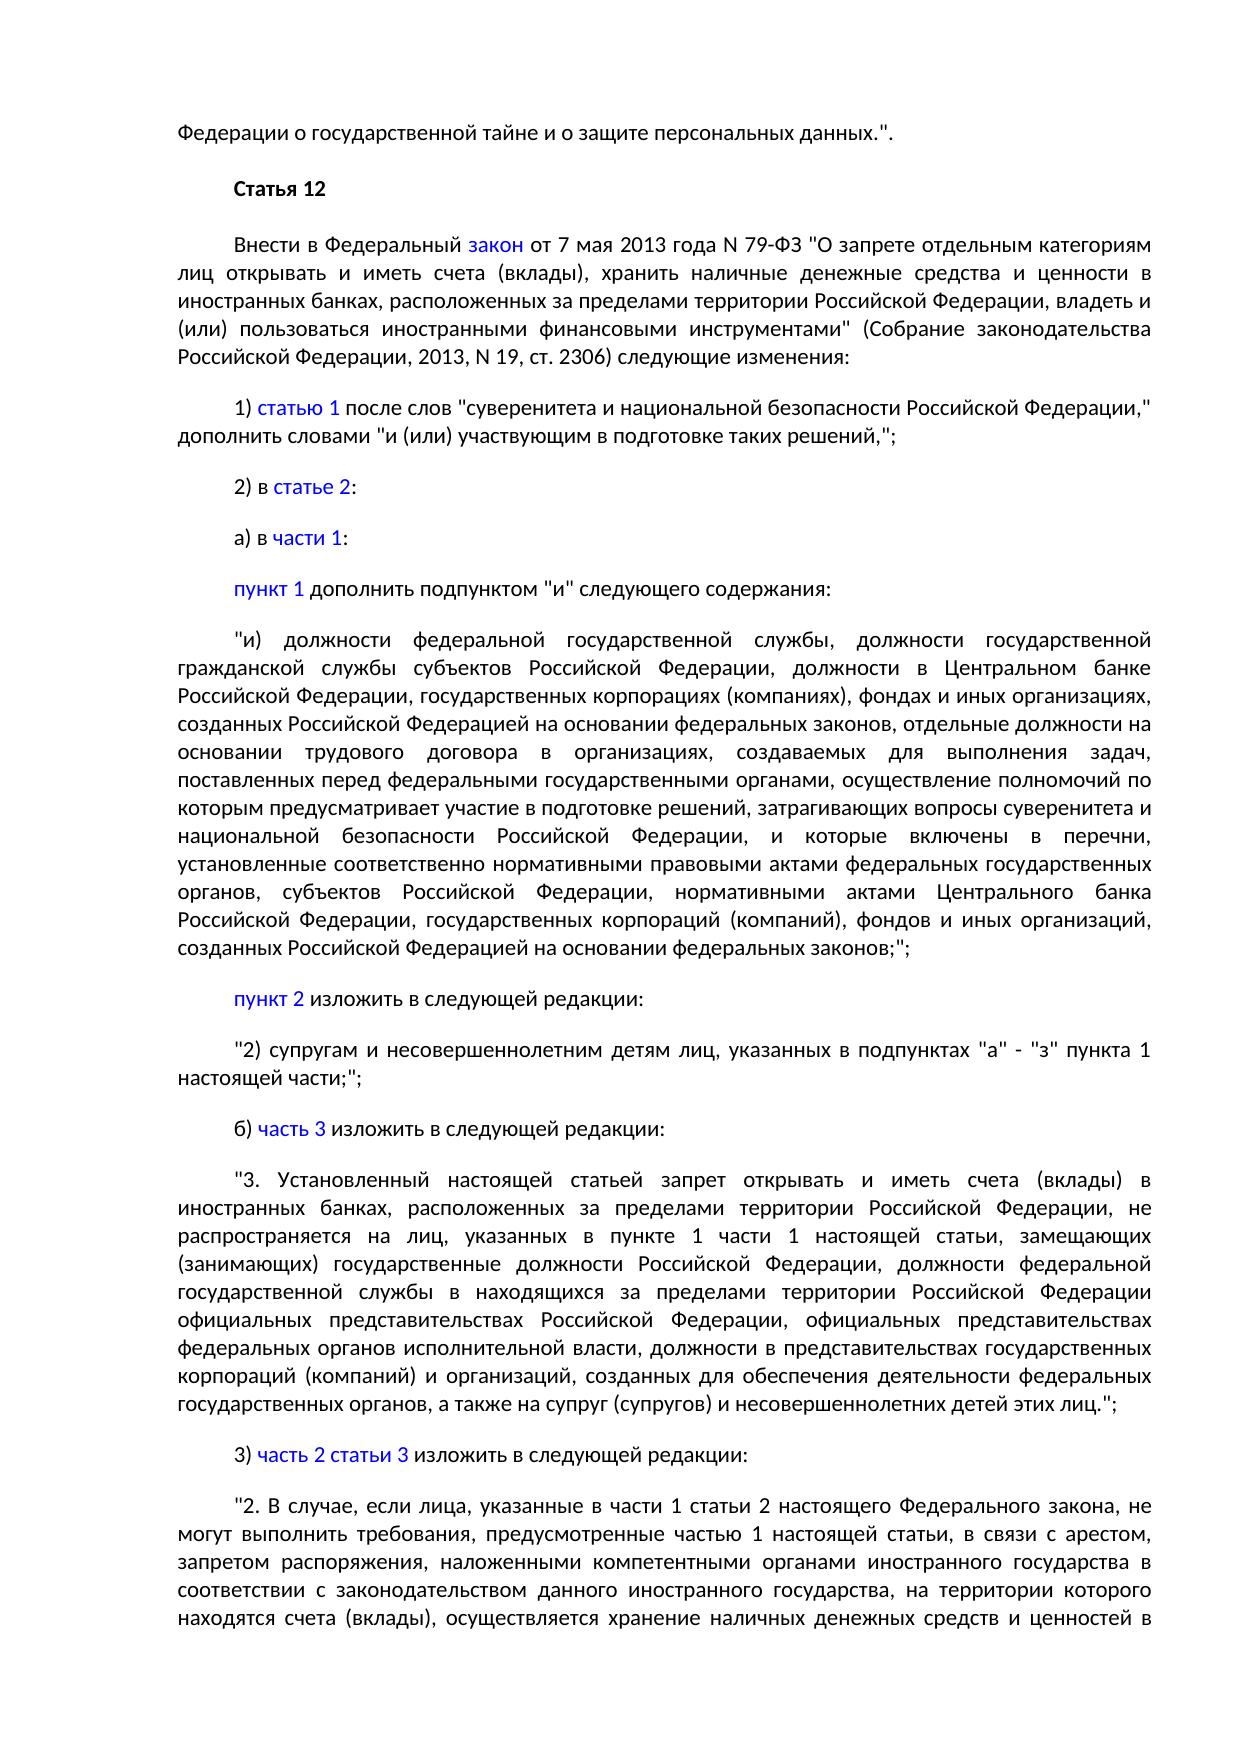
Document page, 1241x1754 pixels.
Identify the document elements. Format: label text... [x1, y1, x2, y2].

text Внести в Федеральный закон от 7 мая 2013 года N 79-ФЗ "О запрете отдельным категориям лиц открывать и иметь счета (вклады), хранить наличные денежные средства и ценности в иностранных банках, расположенных за пределами территории Российской Федерации, владеть и (или) пользоваться иностранными финансовыми инструментами" (Собрание законодательства Российской Федерации, 2013, N 19, ст. 2306) следующие изменения: [177, 230, 1152, 370]
title Статья 12 [177, 174, 1152, 202]
text "и) должности федеральной государственной службы, должности государственной гражданской службы субъектов Российской Федерации, должности в Центральном банке Российской Федерации, государственных корпорациях (компаниях), фондах и иных организациях, созданных Российской Федерацией на основании федеральных законов, отдельные должности на основании трудового договора в организациях, создаваемых для выполнения задач, поставленных перед федеральными государственными органами, осуществление полномочий по которым предусматривает участие в подготовке решений, затрагивающих вопросы суверенитета и национальной безопасности Российской Федерации, и которые включены в перечни, установленные соответственно нормативными правовыми актами федеральных государственных органов, субъектов Российской Федерации, нормативными актами Центрального банка Российской Федерации, государственных корпораций (компаний), фондов и иных организаций, созданных Российской Федерацией на основании федеральных законов;"; [177, 625, 1152, 961]
text 2) в статье 2: [177, 472, 1152, 500]
text пункт 1 дополнить подпунктом "и" следующего содержания: [177, 574, 1152, 602]
text 3) часть 2 статьи 3 изложить в следующей редакции: [177, 1440, 1152, 1468]
text пункт 2 изложить в следующей редакции: [177, 984, 1152, 1012]
text б) часть 3 изложить в следующей редакции: [177, 1114, 1152, 1142]
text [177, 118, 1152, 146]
text "2) супругам и несовершеннолетним детям лиц, указанных в подпунктах "а" - "з" пункта 1 настоящей части;"; [177, 1035, 1152, 1091]
text 1) статью 1 после слов "суверенитета и национальной безопасности Российской Федерации," дополнить словами "и (или) участвующим в подготовке таких решений,"; [177, 393, 1152, 449]
text а) в части 1: [177, 523, 1152, 551]
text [177, 1491, 1152, 1631]
text "3. Установленный настоящей статьей запрет открывать и иметь счета (вклады) в иностранных банках, расположенных за пределами территории Российской Федерации, не распространяется на лиц, указанных в пункте 1 части 1 настоящей статьи, замещающих (занимающих) государственные должности Российской Федерации, должности федеральной государственной службы в находящихся за пределами территории Российской Федерации официальных представительствах Российской Федерации, официальных представительствах федеральных органов исполнительной власти, должности в представительствах государственных корпораций (компаний) и организаций, созданных для обеспечения деятельности федеральных государственных органов, а также на супруг (супругов) и несовершеннолетних детей этих лиц."; [177, 1165, 1152, 1417]
